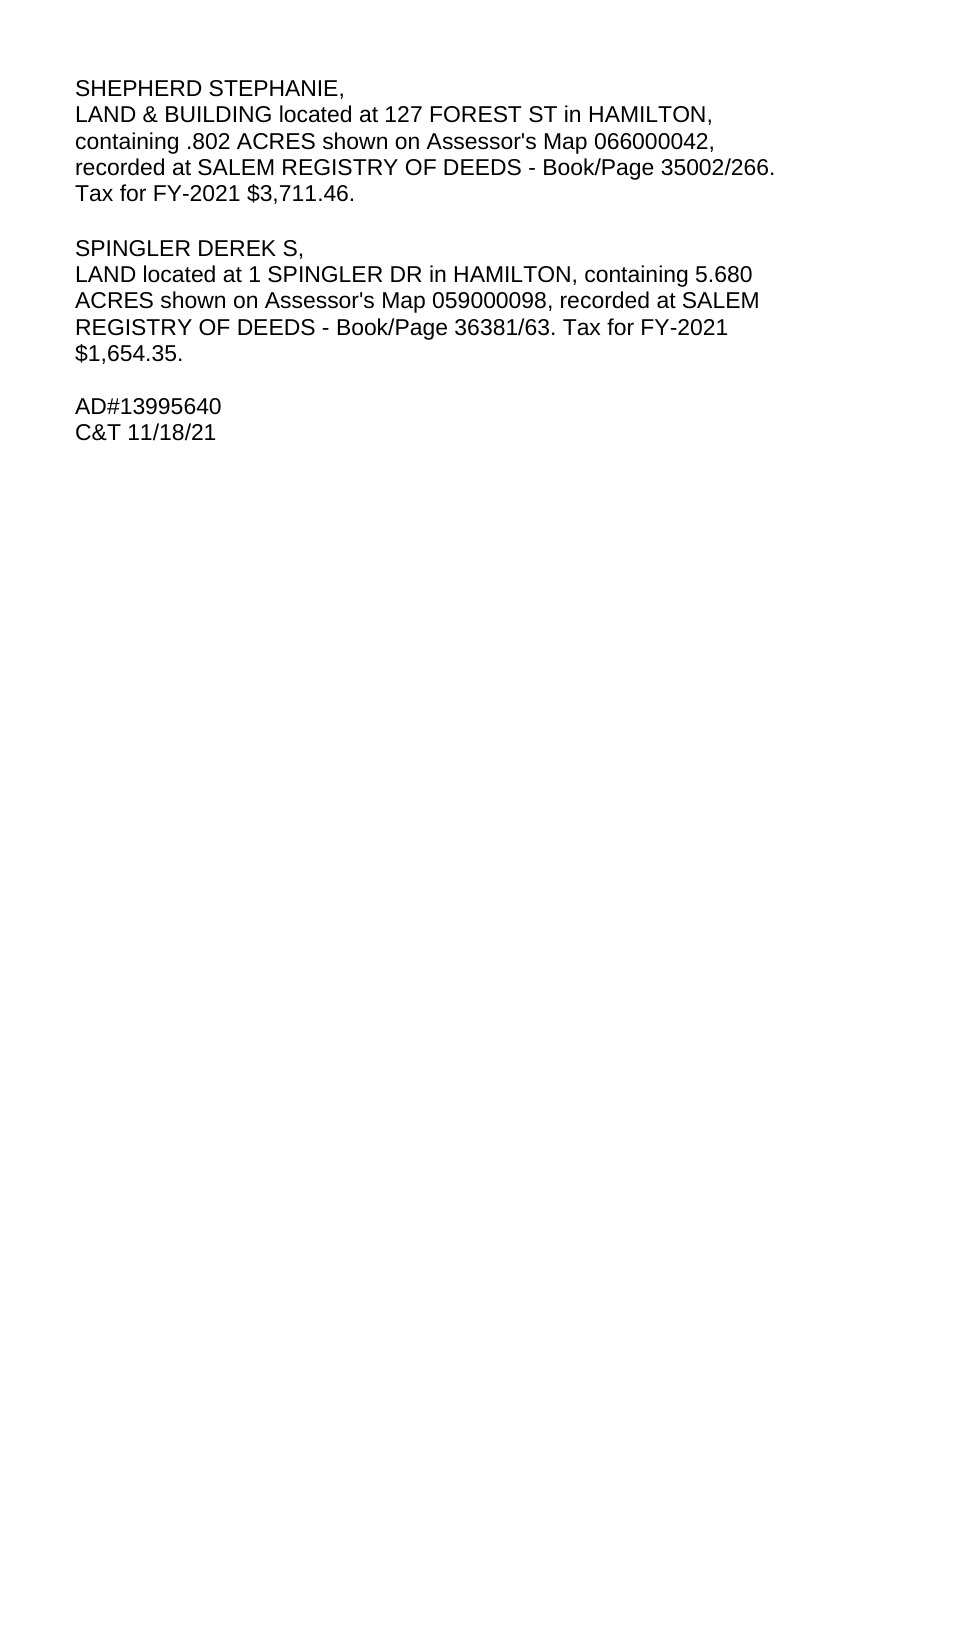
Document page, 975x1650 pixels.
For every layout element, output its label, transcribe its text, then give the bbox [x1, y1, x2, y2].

text Tax for FY-2021 $3,711.46. [75, 180, 900, 207]
text C&T 11/18/21 [75, 419, 900, 446]
text LAND & BUILDING located at 127 FOREST ST in HAMILTON, [75, 101, 900, 128]
text containing .802 ACRES shown on Assessor's Map 066000042, [75, 128, 900, 154]
text ACRES shown on Assessor's Map 059000098, recorded at SALEM [75, 287, 900, 314]
text SHEPHERD STEPHANIE, [75, 75, 900, 101]
text $1,654.35. [75, 340, 900, 367]
text LAND located at 1 SPINGLER DR in HAMILTON, containing 5.680 [75, 261, 900, 287]
text recorded at SALEM REGISTRY OF DEEDS - Book/Page 35002/266. [75, 154, 900, 180]
text SPINGLER DEREK S, [75, 235, 900, 261]
text AD#13995640 [75, 393, 900, 419]
text REGISTRY OF DEEDS - Book/Page 36381/63. Tax for FY-2021 [75, 314, 900, 340]
